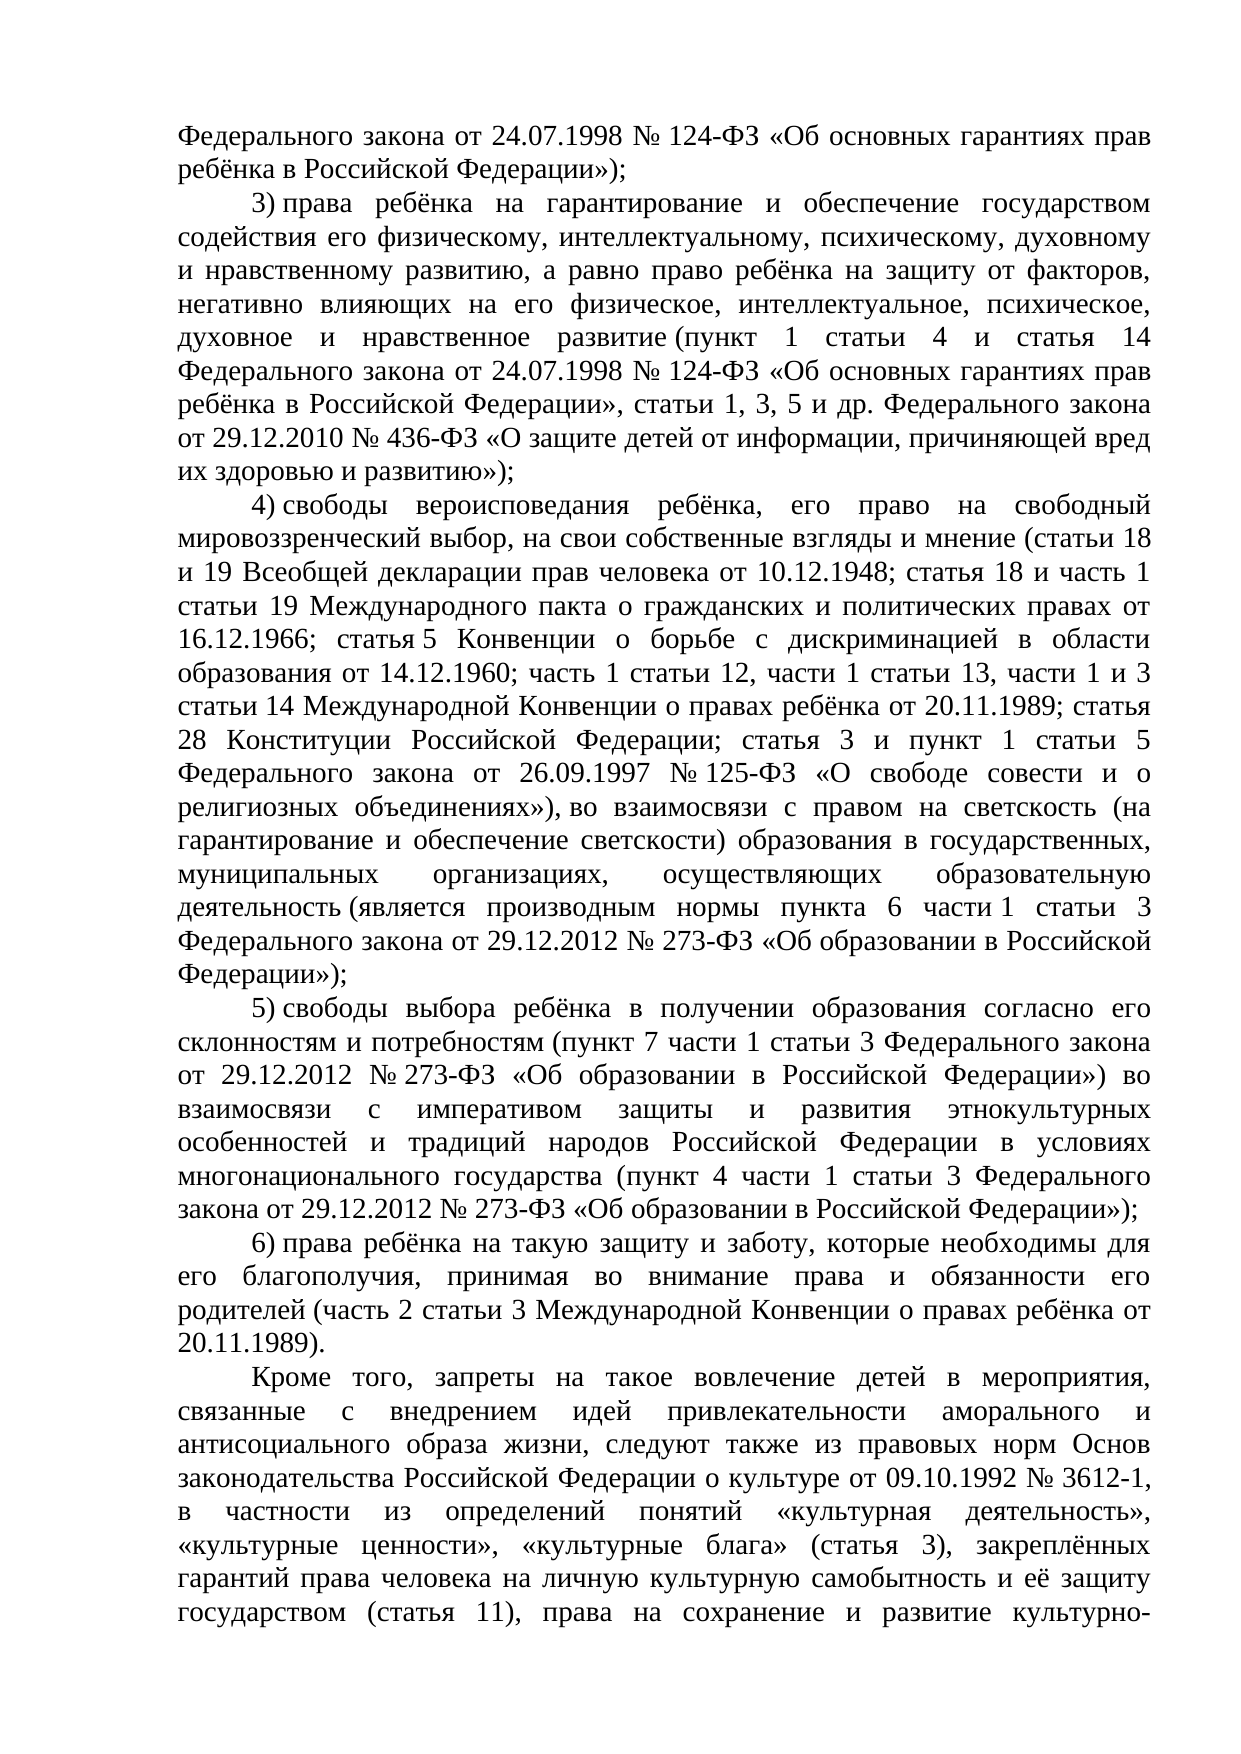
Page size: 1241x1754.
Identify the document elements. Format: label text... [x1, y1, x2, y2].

text 6) права ребёнка на такую защиту и заботу, которые необходимы для его благополучия, принимая во внимание права и обязанности его родителей (часть 2 статьи 3 Международной Конвенции о правах ребёнка от 20.11.1989). [177, 1225, 1152, 1359]
text 3) права ребёнка на гарантирование и обеспечение государством содействия его физическому, интеллектуальному, психическому, духовному и нравственному развитию, а равно право ребёнка на защиту от факторов, негативно влияющих на его физическое, интеллектуальное, психическое, духовное и нравственное развитие (пункт 1 статьи 4 и статья 14 Федерального закона от 24.07.1998 № 124-ФЗ «Об основных гарантиях прав ребёнка в Российской Федерации», статьи 1, 3, 5 и др. Федерального закона от 29.12.2010 № 436-ФЗ «О защите детей от информации, причиняющей вред их здоровью и развитию»); [177, 185, 1152, 487]
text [177, 118, 1152, 185]
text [177, 1359, 1152, 1627]
text 4) свободы вероисповедания ребёнка, его право на свободный мировоззренческий выбор, на свои собственные взгляды и мнение (статьи 18 и 19 Всеобщей декларации прав человека от 10.12.1948; статья 18 и часть 1 статьи 19 Международного пакта о гражданских и политических правах от 16.12.1966; статья 5 Конвенции о борьбе с дискриминацией в области образования от 14.12.1960; часть 1 статьи 12, части 1 статьи 13, части 1 и 3 статьи 14 Международной Конвенции о правах ребёнка от 20.11.1989; статья 28 Конституции Российской Федерации; статья 3 и пункт 1 статьи 5 Федерального закона от 26.09.1997 № 125-ФЗ «О свободе совести и о религиозных объединениях»), во взаимосвязи с правом на светскость (на гарантирование и обеспечение светскости) образования в государственных, муниципальных организациях, осуществляющих образовательную деятельность (является производным нормы пункта 6 части 1 статьи 3 Федерального закона от 29.12.2012 № 273-ФЗ «Об образовании в Российской Федерации»); [177, 487, 1152, 990]
text 5) свободы выбора ребёнка в получении образования согласно его склонностям и потребностям (пункт 7 части 1 статьи 3 Федерального закона от 29.12.2012 № 273-ФЗ «Об образовании в Российской Федерации») во взаимосвязи с императивом защиты и развития этнокультурных особенностей и традиций народов Российской Федерации в условиях многонационального государства (пункт 4 части 1 статьи 3 Федерального закона от 29.12.2012 № 273-ФЗ «Об образовании в Российской Федерации»); [177, 990, 1152, 1225]
